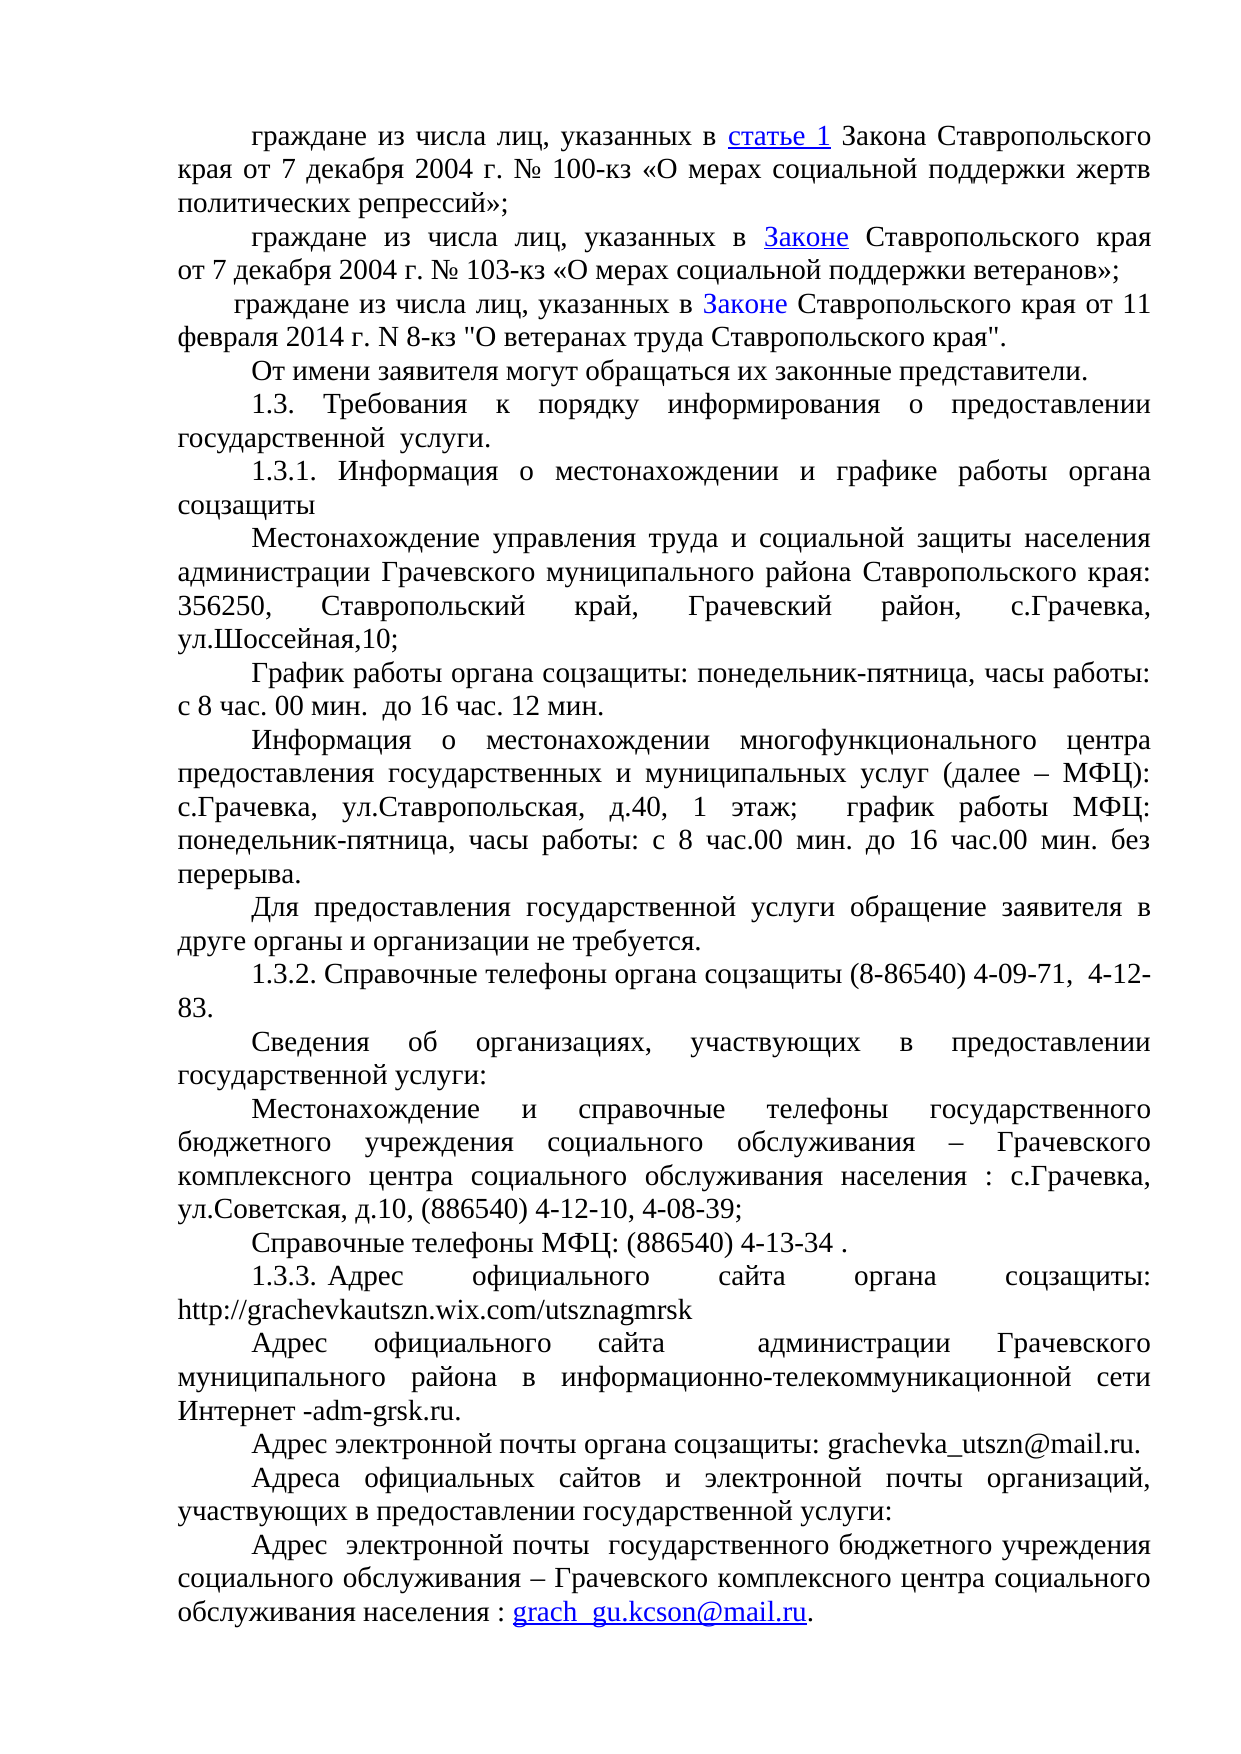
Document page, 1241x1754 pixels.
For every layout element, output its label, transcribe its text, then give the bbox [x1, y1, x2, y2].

text Адреса официальных сайтов и электронной почты организаций, участвующих в предоставлении государственной услуги: [177, 1460, 1152, 1527]
list Адрес официального сайта органа соцзащиты: http://grachevkautszn.wix.com/utsznagmrsk [177, 1258, 1152, 1326]
text граждане из числа лиц, указанных в Законе Ставропольского края от 11 февраля 2014 г. N 8-кз "О ветеранах труда Ставропольского края". [177, 286, 1152, 353]
text 1.3. Требования к порядку информирования о предоставлении государственной услуги. [177, 386, 1152, 453]
text График работы органа соцзащиты: понедельник-пятница, часы работы: с 8 час. 00 мин. до 16 час. 12 мин. [177, 655, 1152, 722]
text Адрес электронной почты государственного бюджетного учреждения социального обслуживания – Грачевского комплексного центра социального обслуживания населения : grach_gu.kcson@mail.ru. [177, 1527, 1152, 1627]
text Справочные телефоны МФЦ: (886540) 4-13-34 . [177, 1225, 1152, 1258]
text граждане из числа лиц, указанных в статье 1 Закона Ставропольского края от 7 декабря 2004 г. № 100-кз «О мерах социальной поддержки жертв политических репрессий»; [177, 118, 1152, 219]
text Для предоставления государственной услуги обращение заявителя в друге органы и организации не требуется. [177, 889, 1152, 957]
text граждане из числа лиц, указанных в Законе Ставропольского края от 7 декабря 2004 г. № 103-кз «О мерах социальной поддержки ветеранов»; [177, 219, 1152, 286]
text Адрес электронной почты органа соцзащиты: grachevka_utszn@mail.ru. [177, 1426, 1152, 1460]
text 1.3.1. Информация о местонахождении и графике работы органа соцзащиты [177, 453, 1152, 521]
text Адрес официального сайта администрации Грачевского муниципального района в информационно-телекоммуникационной сети Интернет -adm-grsk.ru. [177, 1326, 1152, 1426]
text Информация о местонахождении многофункционального центра предоставления государственных и муниципальных услуг (далее – МФЦ): с.Грачевка, ул.Ставропольская, д.40, 1 этаж; график работы МФЦ: понедельник-пятница, часы работы: с 8 час.00 мин. до 16 час.00 мин. без перерыва. [177, 722, 1152, 889]
text Местонахождение и справочные телефоны государственного бюджетного учреждения социального обслуживания – Грачевского комплексного центра социального обслуживания населения : с.Грачевка, ул.Советская, д.10, (886540) 4-12-10, 4-08-39; [177, 1091, 1152, 1225]
text От имени заявителя могут обращаться их законные представители. [177, 353, 1152, 386]
text 1.3.2. Справочные телефоны органа соцзащиты (8-86540) 4-09-71, 4-12-83. [177, 957, 1152, 1024]
text Сведения об организациях, участвующих в предоставлении государственной услуги: [177, 1024, 1152, 1091]
text Местонахождение управления труда и социальной защиты населения администрации Грачевского муниципального района Ставропольского края: 356250, Ставропольский край, Грачевский район, с.Грачевка, ул.Шоссейная,10; [177, 521, 1152, 655]
